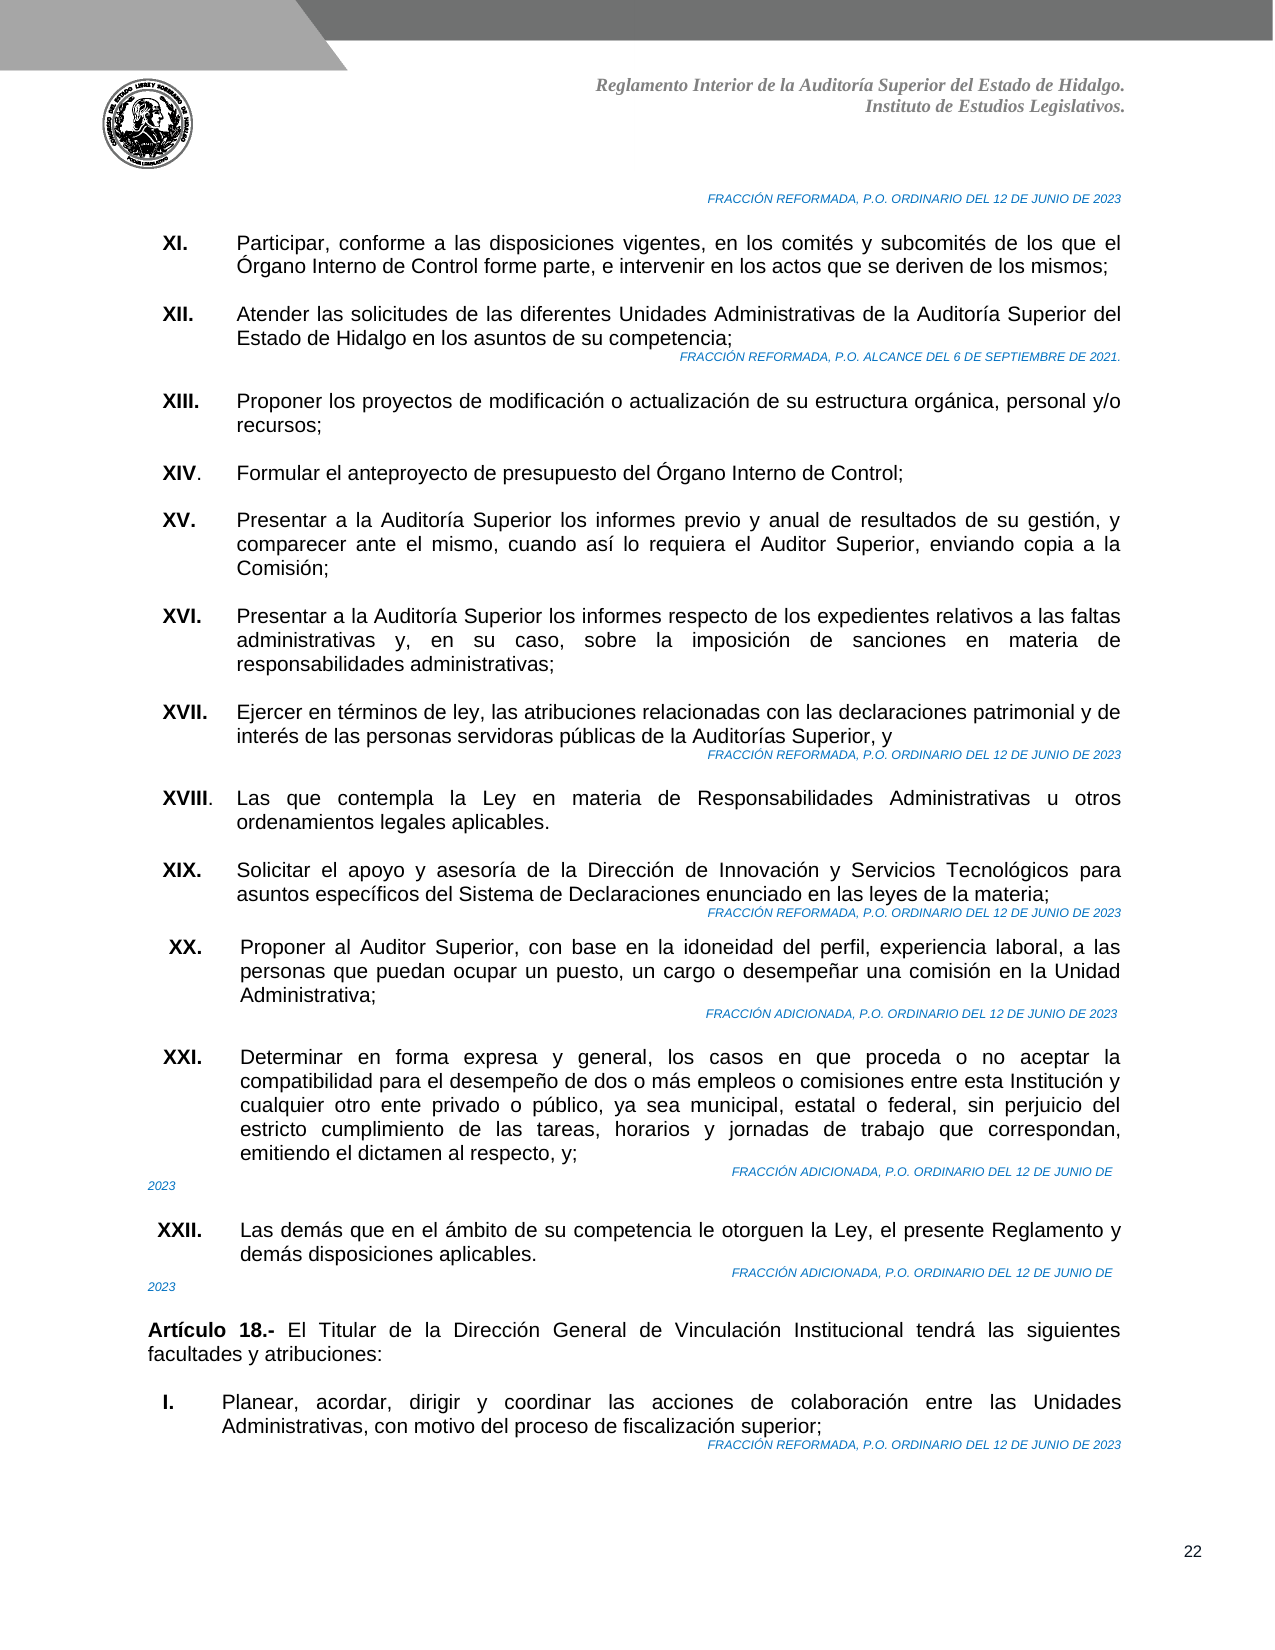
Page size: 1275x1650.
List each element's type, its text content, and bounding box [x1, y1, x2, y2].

text Artículo 18.- El Titular de la Dirección General de Vinculación Institucional tendrá las siguientes facultades y atribuciones: [148, 1318, 1122, 1366]
text XVI. Presentar a la Auditoría Superior los informes respecto de los expedientes relativos a las faltas administrativas y, en su caso, sobre la imposición de sanciones en materia de responsabilidades administrativas; [162, 604, 1122, 676]
list Las demás que en el ámbito de su competencia le otorguen la Ley, el presente Reglamento y demás disposiciones aplicables. [202, 1217, 1122, 1265]
text XII. Atender las solicitudes de las diferentes Unidades Administrativas de la Auditoría Superior del Estado de Hidalgo en los asuntos de su competencia; [162, 302, 1122, 350]
text FRACCIÓN ADICIONADA, P.O. ORDINARIO DEL 12 DE JUNIO DE 2023 [148, 1265, 1122, 1294]
text XI. Participar, conforme a las disposiciones vigentes, en los comités y subcomités de los que el Órgano Interno de Control forme parte, e intervenir en los actos que se deriven de los mismos; [162, 230, 1122, 278]
list Proponer al Auditor Superior, con base en la idoneidad del perfil, experiencia laboral, a las personas que puedan ocupar un puesto, un cargo o desempeñar una comisión en la Unidad Administrativa; [202, 935, 1122, 1007]
text FRACCIÓN REFORMADA, P.O. ORDINARIO DEL 12 DE JUNIO DE 2023 [162, 1438, 1122, 1452]
list FRACCIÓN ADICIONADA, P.O. ORDINARIO DEL 12 DE JUNIO DE 2023 [240, 1007, 1122, 1021]
text FRACCIÓN REFORMADA, P.O. ORDINARIO DEL 12 DE JUNIO DE 2023 [162, 748, 1122, 762]
text XIII. Proponer los proyectos de modificación o actualización de su estructura orgánica, personal y/o recursos; [162, 388, 1122, 436]
text FRACCIÓN ADICIONADA, P.O. ORDINARIO DEL 12 DE JUNIO DE 2023 [148, 1165, 1122, 1193]
list Determinar en forma expresa y general, los casos en que proceda o no aceptar la compatibilidad para el desempeño de dos o más empleos o comisiones entre esta Institución y cualquier otro ente privado o público, ya sea municipal, estatal o federal, sin perjuicio del estricto cumplimiento de las tareas, horarios y jornadas de trabajo que correspondan, emitiendo el dictamen al respecto, y; [202, 1045, 1122, 1165]
text FRACCIÓN REFORMADA, P.O. ORDINARIO DEL 12 DE JUNIO DE 2023 [162, 192, 1122, 206]
text XIV. Formular el anteproyecto de presupuesto del Órgano Interno de Control; [162, 460, 1122, 484]
text I. Planear, acordar, dirigir y coordinar las acciones de colaboración entre las Unidades Administrativas, con motivo del proceso de fiscalización superior; [162, 1390, 1122, 1438]
text XV. Presentar a la Auditoría Superior los informes previo y anual de resultados de su gestión, y comparecer ante el mismo, cuando así lo requiera el Auditor Superior, enviando copia a la Comisión; [162, 508, 1122, 580]
text FRACCIÓN REFORMADA, P.O. ALCANCE DEL 6 DE SEPTIEMBRE DE 2021. [148, 350, 1122, 364]
text XIX. Solicitar el apoyo y asesoría de la Dirección de Innovación y Servicios Tecnológicos para asuntos específicos del Sistema de Declaraciones enunciado en las leyes de la materia; [162, 858, 1122, 906]
text XVIII. Las que contempla la Ley en materia de Responsabilidades Administrativas u otros ordenamientos legales aplicables. [162, 786, 1122, 834]
text XVII. Ejercer en términos de ley, las atribuciones relacionadas con las declaraciones patrimonial y de interés de las personas servidoras públicas de la Auditorías Superior, y [162, 700, 1122, 748]
picture [0, 0, 1273, 171]
text FRACCIÓN REFORMADA, P.O. ORDINARIO DEL 12 DE JUNIO DE 2023 [162, 906, 1122, 920]
